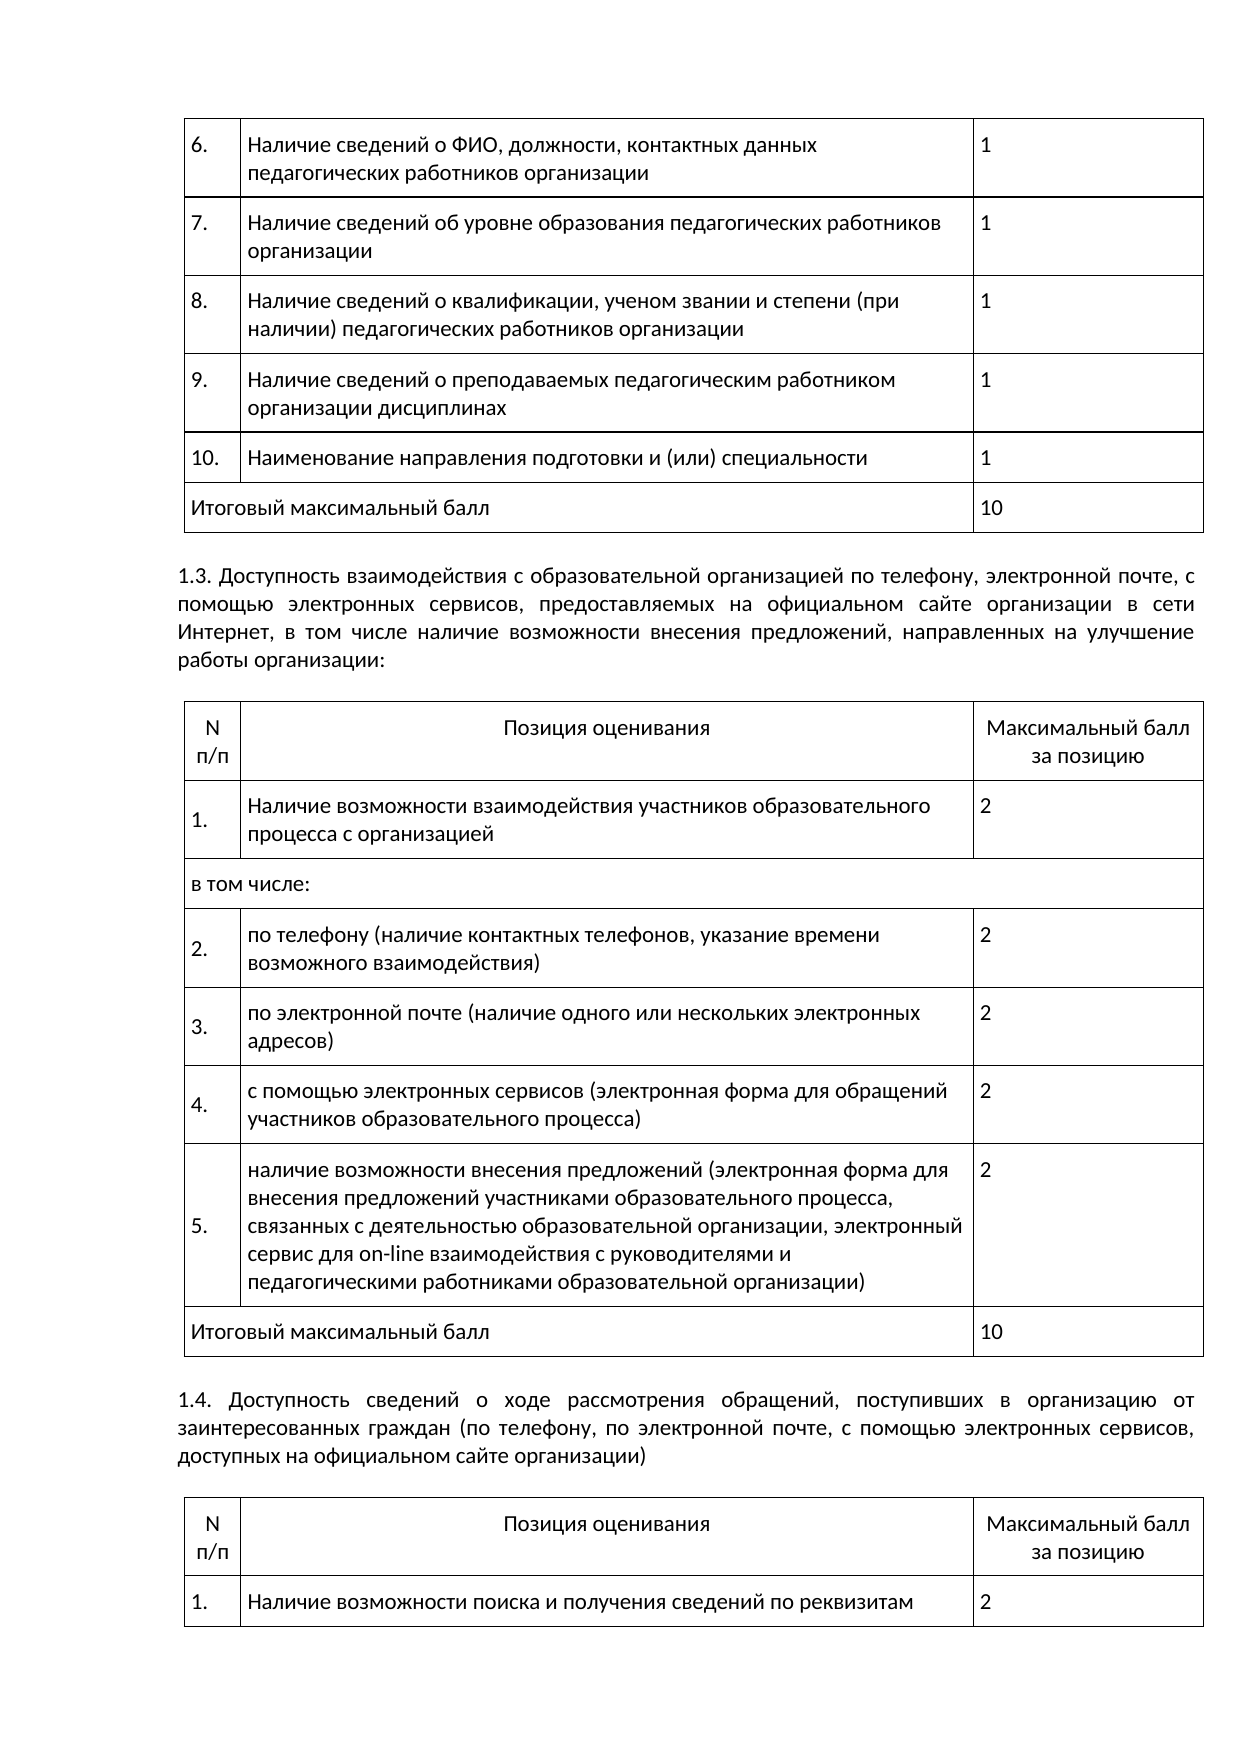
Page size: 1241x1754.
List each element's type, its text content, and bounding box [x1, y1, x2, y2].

table_cell Наличие сведений о квалификации, ученом звании и степени (при наличии) педагогических работников организации [241, 276, 973, 353]
table_cell Итоговый максимальный балл [185, 483, 973, 532]
table_cell с помощью электронных сервисов (электронная форма для обращений участников образовательного процесса) [241, 1066, 973, 1143]
table_header N п/п [185, 1498, 240, 1575]
table_cell 2 [974, 909, 1203, 987]
table_header Максимальный балл за позицию [974, 702, 1203, 779]
table_header N п/п [185, 702, 240, 779]
table_cell наличие возможности внесения предложений (электронная форма для внесения предложений участниками образовательного процесса, связанных с деятельностью образовательной организации, электронный сервис для on-line взаимодействия с руководителями и педагогическими работниками образовательной организации) [241, 1144, 973, 1306]
table_header Максимальный балл за позицию [974, 1498, 1203, 1575]
table_cell 10 [974, 1307, 1203, 1356]
table_cell 1. [185, 1576, 240, 1626]
table_cell Наличие сведений о ФИО, должности, контактных данных педагогических работников организации [241, 119, 973, 196]
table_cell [241, 1576, 973, 1626]
table_cell Наличие сведений об уровне образования педагогических работников организации [241, 198, 973, 275]
table_cell по телефону (наличие контактных телефонов, указание времени возможного взаимодействия) [241, 909, 973, 987]
table_cell 3. [185, 988, 240, 1065]
table_cell 1 [974, 276, 1203, 353]
table_cell в том числе: [185, 859, 1203, 908]
table_cell Итоговый максимальный балл [185, 1307, 973, 1356]
table_cell Наименование направления подготовки и (или) специальности [241, 433, 973, 482]
table_cell 7. [185, 198, 240, 275]
table_cell 5. [185, 1144, 240, 1306]
table_header Позиция оценивания [241, 702, 973, 779]
table_cell 2 [974, 1576, 1203, 1626]
table_cell 2 [974, 988, 1203, 1065]
table_cell 1 [974, 119, 1203, 196]
table_cell 2 [974, 781, 1203, 858]
table_header Позиция оценивания [241, 1498, 973, 1575]
table_cell 1. [185, 781, 240, 858]
table_cell 6. [185, 119, 240, 196]
table_cell Наличие возможности взаимодействия участников образовательного процесса с организацией [241, 781, 973, 858]
table_cell 9. [185, 354, 240, 431]
table_cell 2 [974, 1144, 1203, 1306]
table_cell 10 [974, 483, 1203, 532]
text 1.4. Доступность сведений о ходе рассмотрения обращений, поступивших в организацию от заинтересованных граждан (по телефону, по электронной почте, с помощью электронных сервисов, доступных на официальном сайте организации) [177, 1385, 1196, 1469]
table_cell 4. [185, 1066, 240, 1143]
table_cell 1 [974, 433, 1203, 482]
table_cell 2 [974, 1066, 1203, 1143]
table_cell 8. [185, 276, 240, 353]
table_cell по электронной почте (наличие одного или нескольких электронных адресов) [241, 988, 973, 1065]
text 1.3. Доступность взаимодействия с образовательной организацией по телефону, электронной почте, с помощью электронных сервисов, предоставляемых на официальном сайте организации в сети Интернет, в том числе наличие возможности внесения предложений, направленных на улучшение работы организации: [177, 561, 1196, 673]
table_cell 10. [185, 433, 240, 482]
table_cell 1 [974, 354, 1203, 431]
table_cell Наличие сведений о преподаваемых педагогическим работником организации дисциплинах [241, 354, 973, 431]
table_cell 1 [974, 198, 1203, 275]
table_cell 2. [185, 909, 240, 987]
